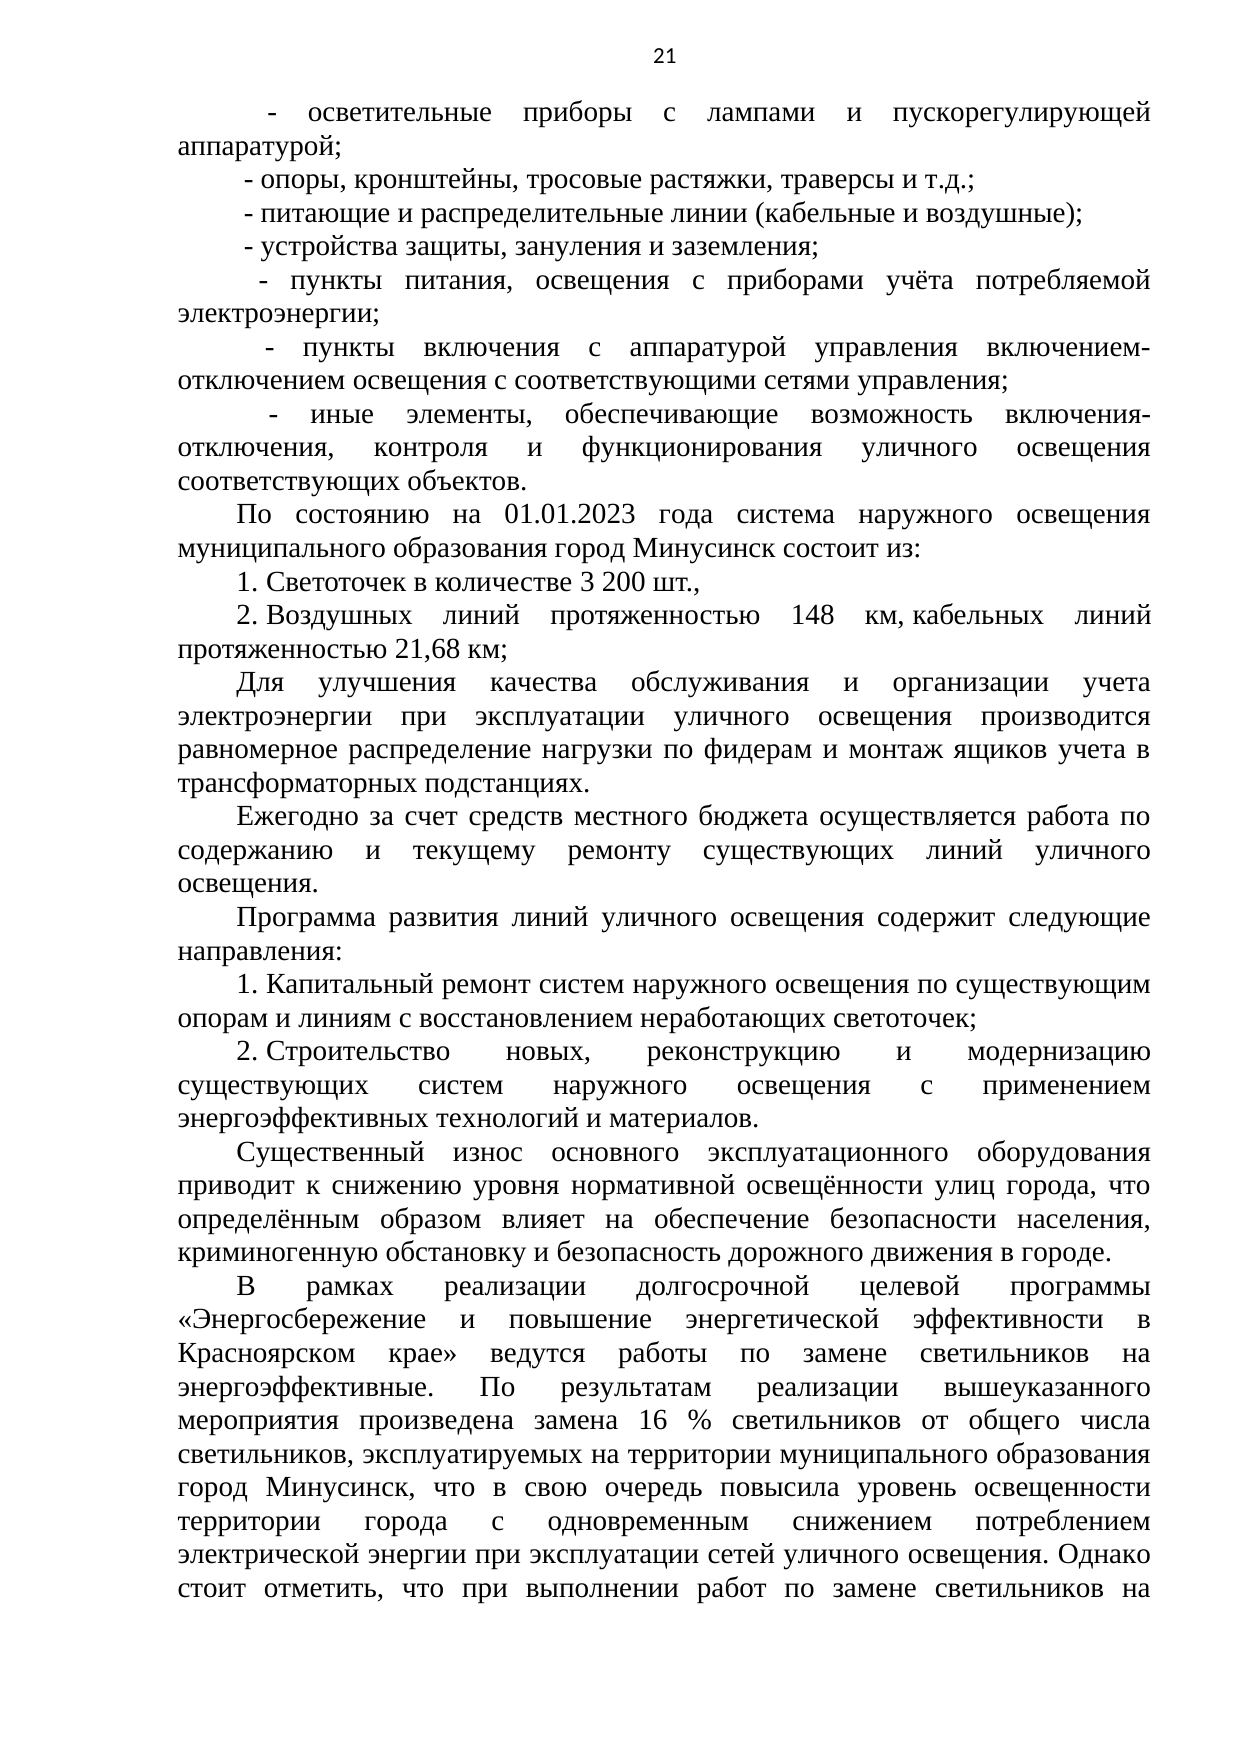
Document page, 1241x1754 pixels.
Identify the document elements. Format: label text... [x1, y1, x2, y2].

list Воздушных линий протяженностью 148 км, кабельных линий протяженностью 21,68 км; [177, 597, 1152, 664]
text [177, 1268, 1152, 1603]
text - пункты питания, освещения с приборами учёта потребляемой электроэнергии; [177, 262, 1152, 329]
text - иные элементы, обеспечивающие возможность включения-отключения, контроля и функционирования уличного освещения соответствующих объектов. [177, 396, 1152, 497]
list Светоточек в количестве 3 200 шт., [177, 564, 1152, 597]
text - опоры, кронштейны, тросовые растяжки, траверсы и т.д.; [177, 161, 1152, 195]
text По состоянию на 01.01.2023 года система наружного освещения муниципального образования город Минусинск состоит из: [177, 497, 1152, 564]
text Ежегодно за счет средств местного бюджета осуществляется работа по содержанию и текущему ремонту существующих линий уличного освещения. [177, 798, 1152, 899]
list Капитальный ремонт систем наружного освещения по существующим опорам и линиям с восстановлением неработающих светоточек; [177, 966, 1152, 1033]
text Для улучшения качества обслуживания и организации учета электроэнергии при эксплуатации уличного освещения производится равномерное распределение нагрузки по фидерам и монтаж ящиков учета в трансформаторных подстанциях. [177, 664, 1152, 798]
text - пункты включения с аппаратурой управления включением-отключением освещения с соответствующими сетями управления; [177, 329, 1152, 396]
text - осветительные приборы с лампами и пускорегулирующей аппаратурой; [177, 94, 1152, 161]
text - устройства защиты, зануления и заземления; [177, 228, 1152, 262]
list Строительство новых, реконструкцию и модернизацию существующих систем наружного освещения с применением энергоэффективных технологий и материалов. [177, 1033, 1152, 1134]
text - питающие и распределительные линии (кабельные и воздушные); [177, 195, 1152, 228]
text Программа развития линий уличного освещения содержит следующие направления: [177, 899, 1152, 966]
text Существенный износ основного эксплуатационного оборудования приводит к снижению уровня нормативной освещённости улиц города, что определённым образом влияет на обеспечение безопасности населения, криминогенную обстановку и безопасность дорожного движения в городе. [177, 1134, 1152, 1268]
